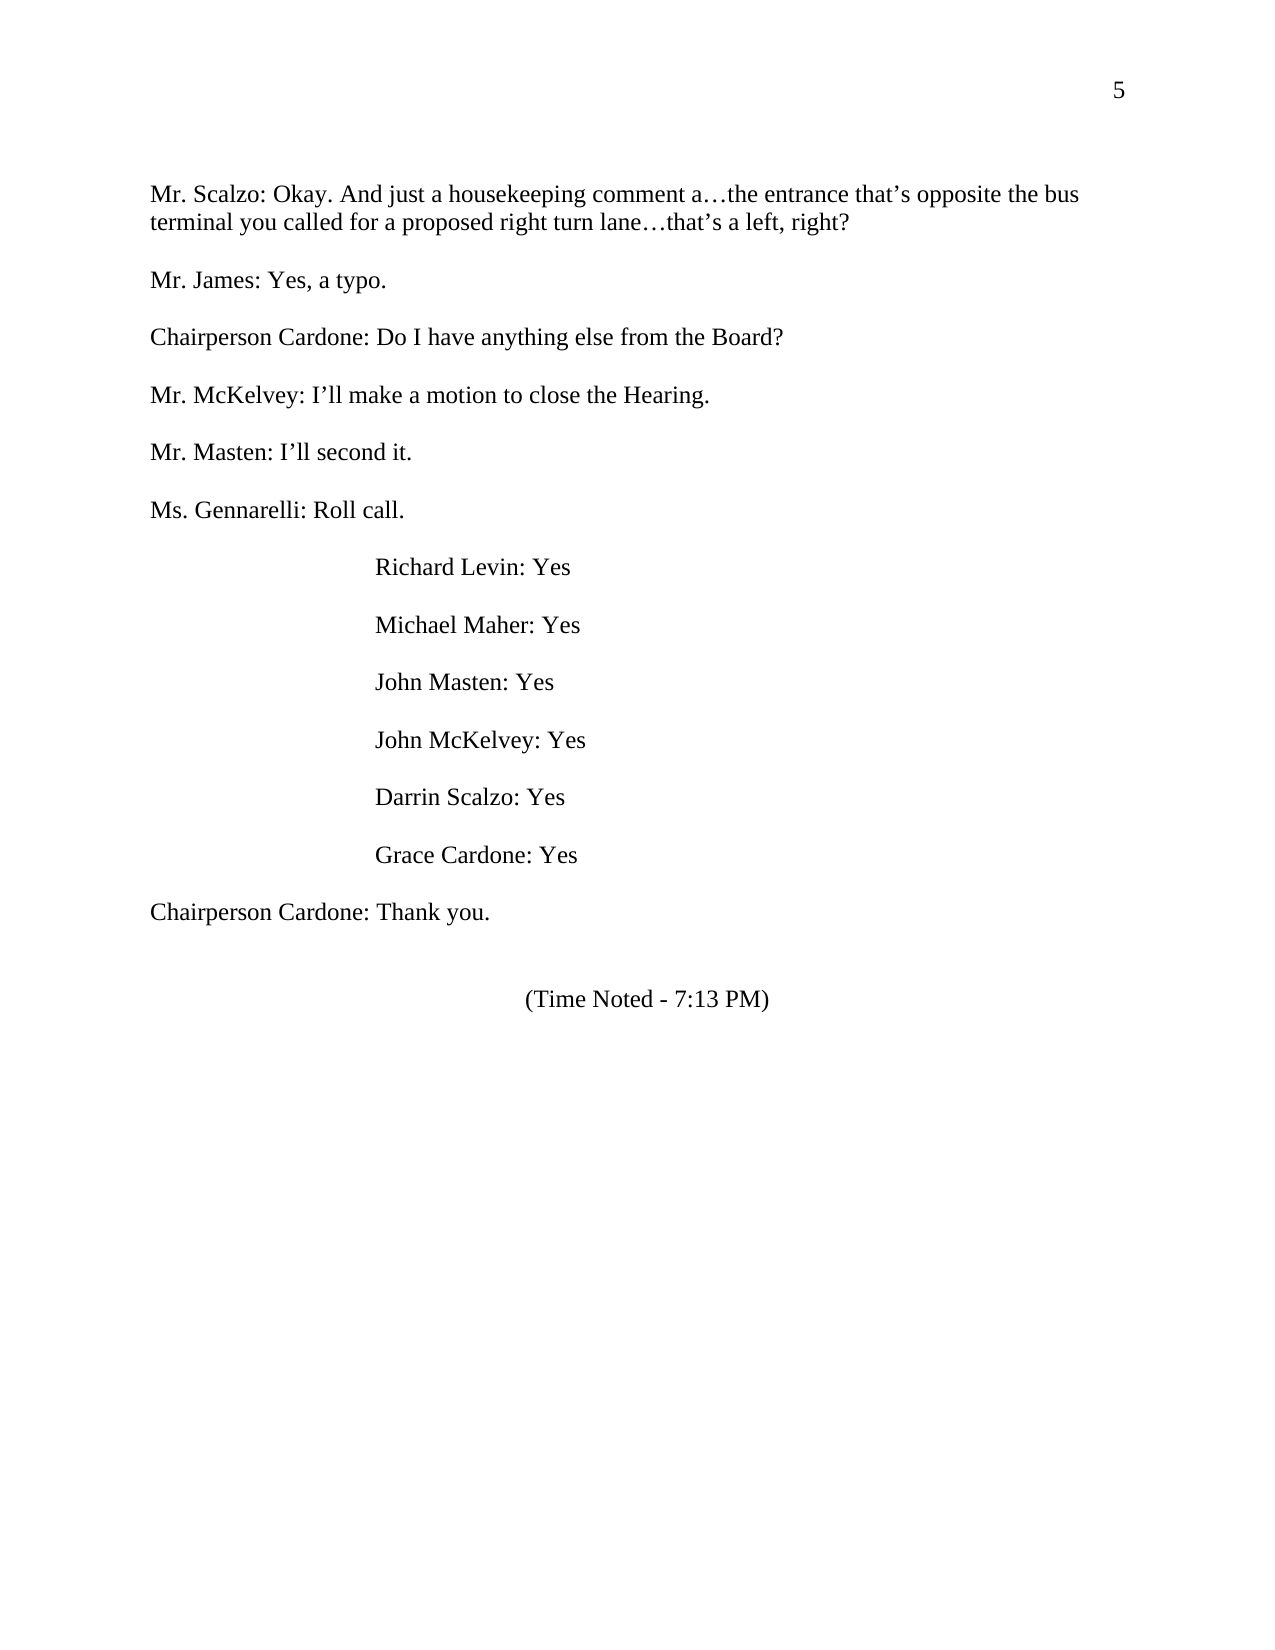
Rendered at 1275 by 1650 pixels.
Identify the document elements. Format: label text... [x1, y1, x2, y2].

text Grace Cardone: Yes [150, 840, 1125, 869]
text John Masten: Yes [150, 667, 1125, 696]
text Mr. Masten: I’ll second it. [150, 437, 1125, 466]
text Ms. Gennarelli: Roll call. [150, 495, 1125, 524]
text (Time Noted - 7:13 PM) [150, 984, 1125, 1012]
text Darrin Scalzo: Yes [150, 782, 1125, 811]
text Mr. McKelvey: I’ll make a motion to close the Hearing. [150, 380, 1125, 409]
text Richard Levin: Yes [150, 552, 1125, 581]
text Mr. James: Yes, a typo. [150, 265, 1125, 294]
text Michael Maher: Yes [150, 610, 1125, 639]
text John McKelvey: Yes [300, 725, 1125, 754]
text Chairperson Cardone: Thank you. [150, 897, 1125, 926]
text Chairperson Cardone: Do I have anything else from the Board? [150, 322, 1125, 351]
text Mr. Scalzo: Okay. And just a housekeeping comment a…the entrance that’s opposite the bus terminal you called for a proposed right turn lane…that’s a left, right? [150, 179, 1125, 236]
